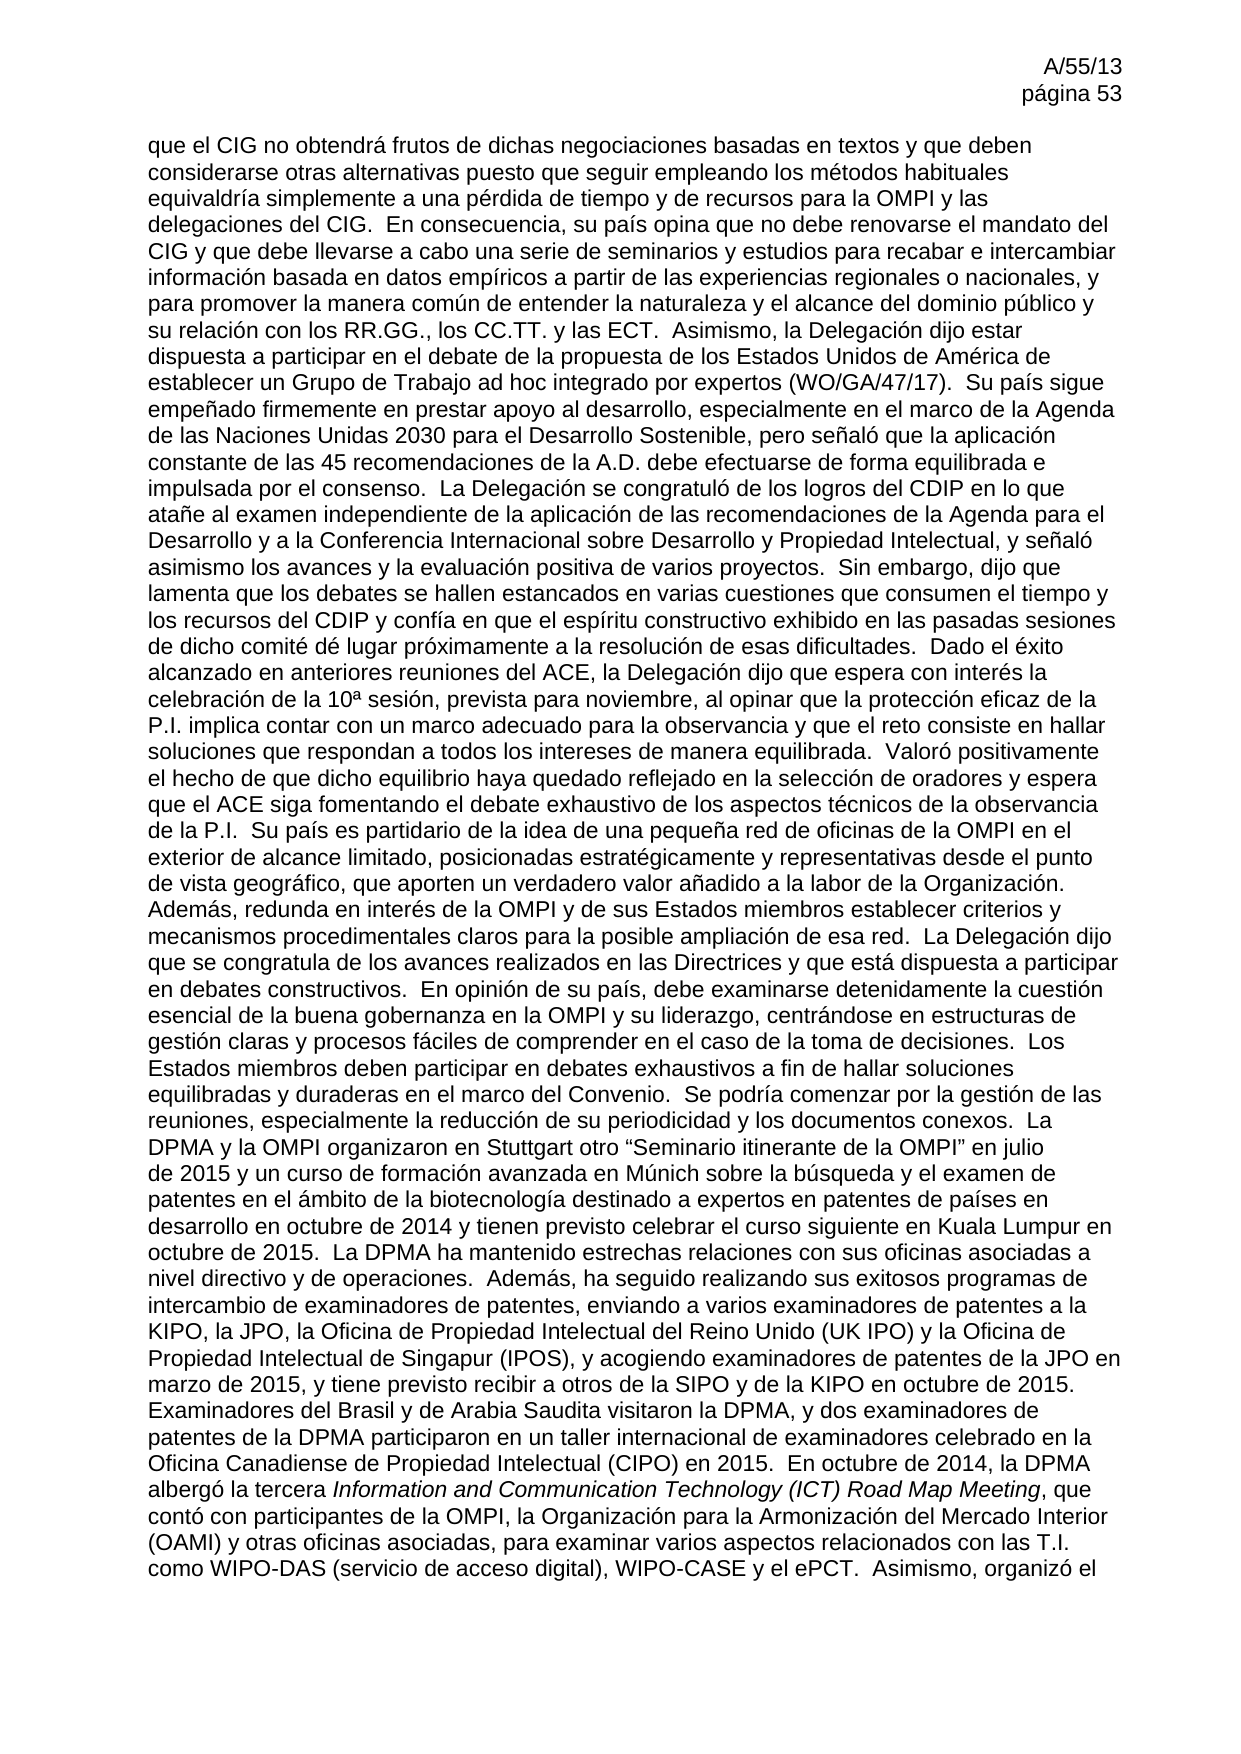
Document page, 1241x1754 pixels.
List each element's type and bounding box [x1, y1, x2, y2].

text [148, 132, 1122, 1582]
